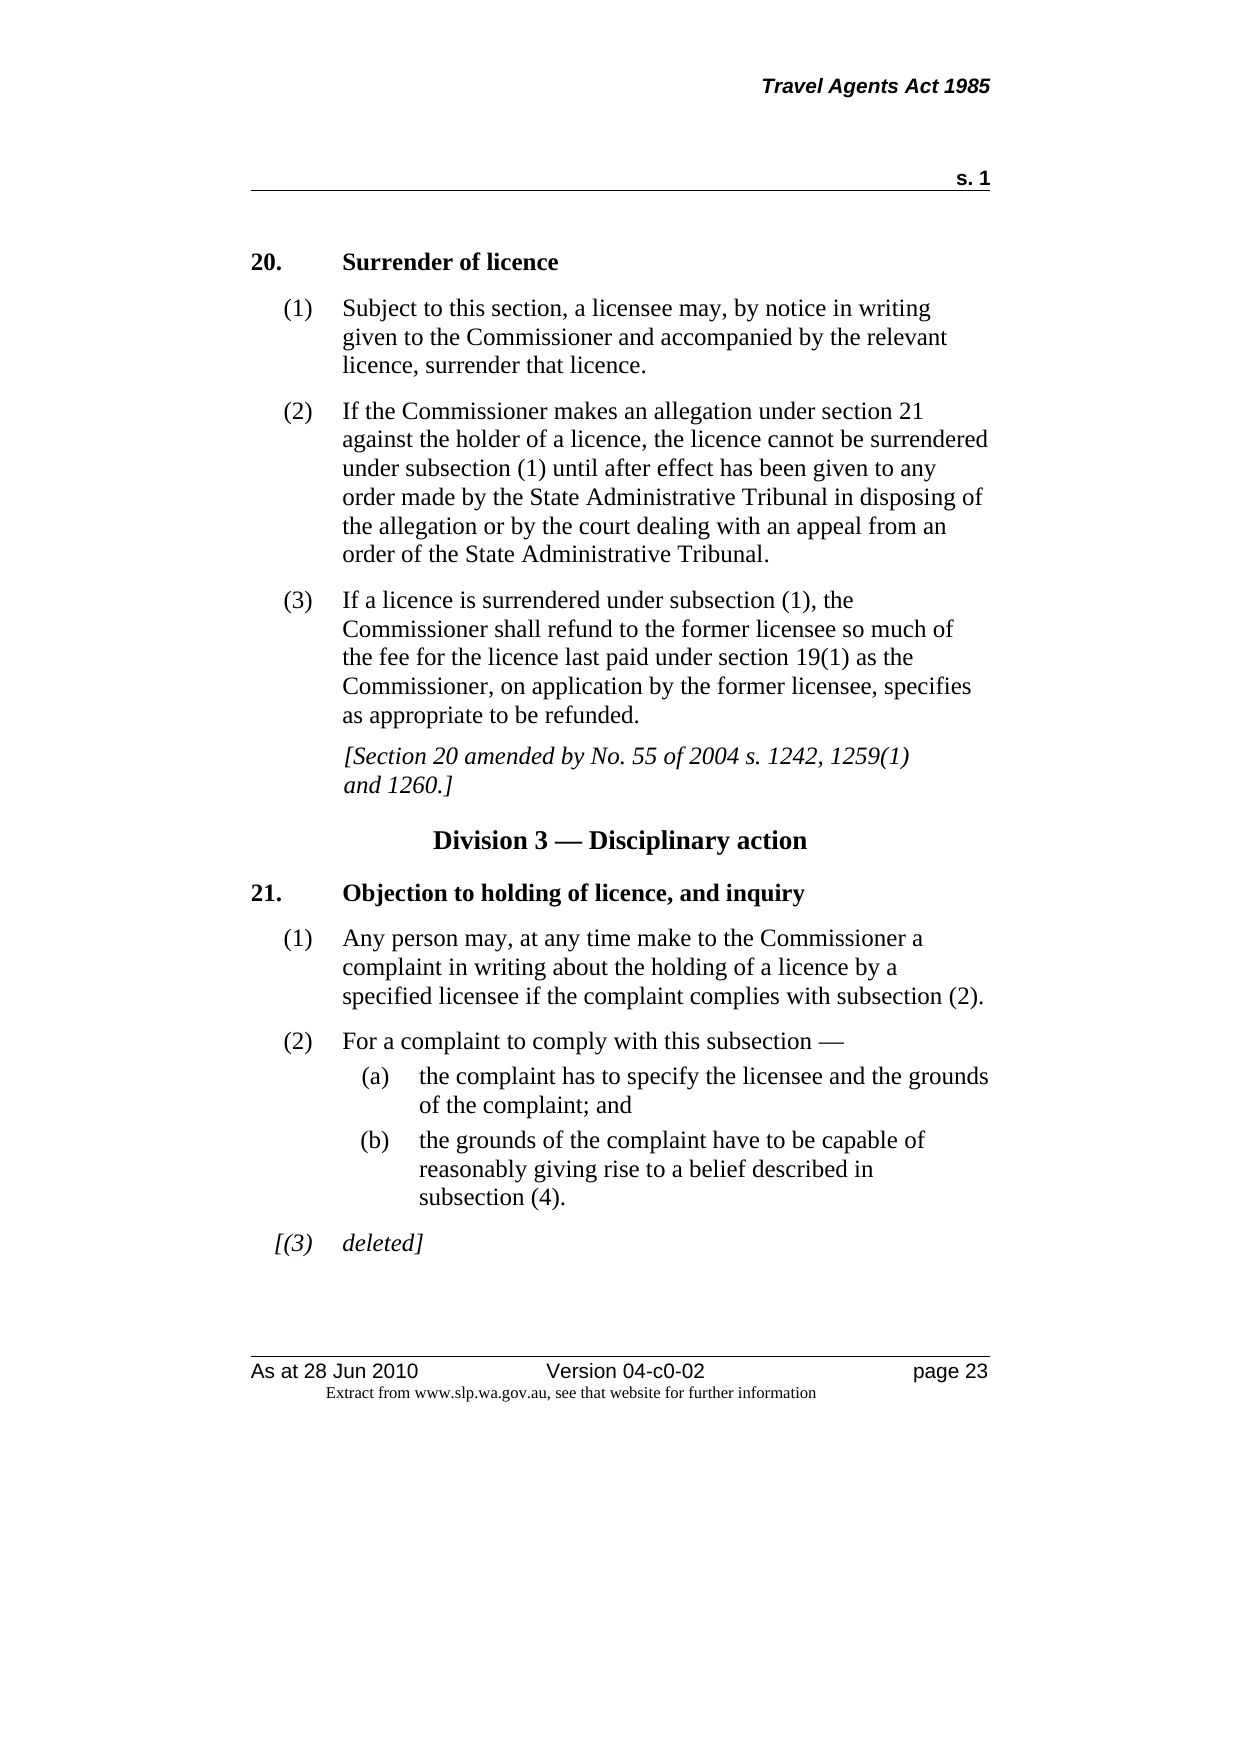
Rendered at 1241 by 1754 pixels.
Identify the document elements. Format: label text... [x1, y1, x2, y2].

subtitle Division 3 — Disciplinary action [251, 824, 990, 855]
text (b) the grounds of the complaint have to be capable of reasonably giving rise to a belief described in subsection (4). [251, 1125, 990, 1211]
text [(3) deleted] [251, 1228, 990, 1257]
text [Section 20 amended by No. 55 of 2004 s. 1242, 1259(1) and 1260.] [251, 741, 990, 799]
text (3) If a licence is surrendered under subsection (1), the Commissioner shall refund to the former licensee so much of the fee for the licence last paid under section 19(1) as the Commissioner, on application by the former licensee, specifies as appropriate to be refunded. [251, 585, 990, 729]
subtitle 21. Objection to holding of licence, and inquiry [251, 878, 990, 907]
text (1) Any person may, at any time make to the Commissioner a complaint in writing about the holding of a licence by a specified licensee if the complaint complies with subsection (2). [251, 923, 990, 1009]
text (2) If the Commissioner makes an allegation under section 21 against the holder of a licence, the licence cannot be surrendered under subsection (1) until after effect has been given to any order made by the State Administrative Tribunal in disposing of the allegation or by the court dealing with an appeal from an order of the State Administrative Tribunal. [251, 396, 990, 568]
text (a) the complaint has to specify the licensee and the grounds of the complaint; and [251, 1061, 990, 1119]
subtitle 20. Surrender of licence [251, 247, 990, 276]
text (1) Subject to this section, a licensee may, by notice in writing given to the Commissioner and accompanied by the relevant licence, surrender that licence. [251, 293, 990, 379]
text (2) For a complaint to comply with this subsection — [251, 1026, 990, 1055]
